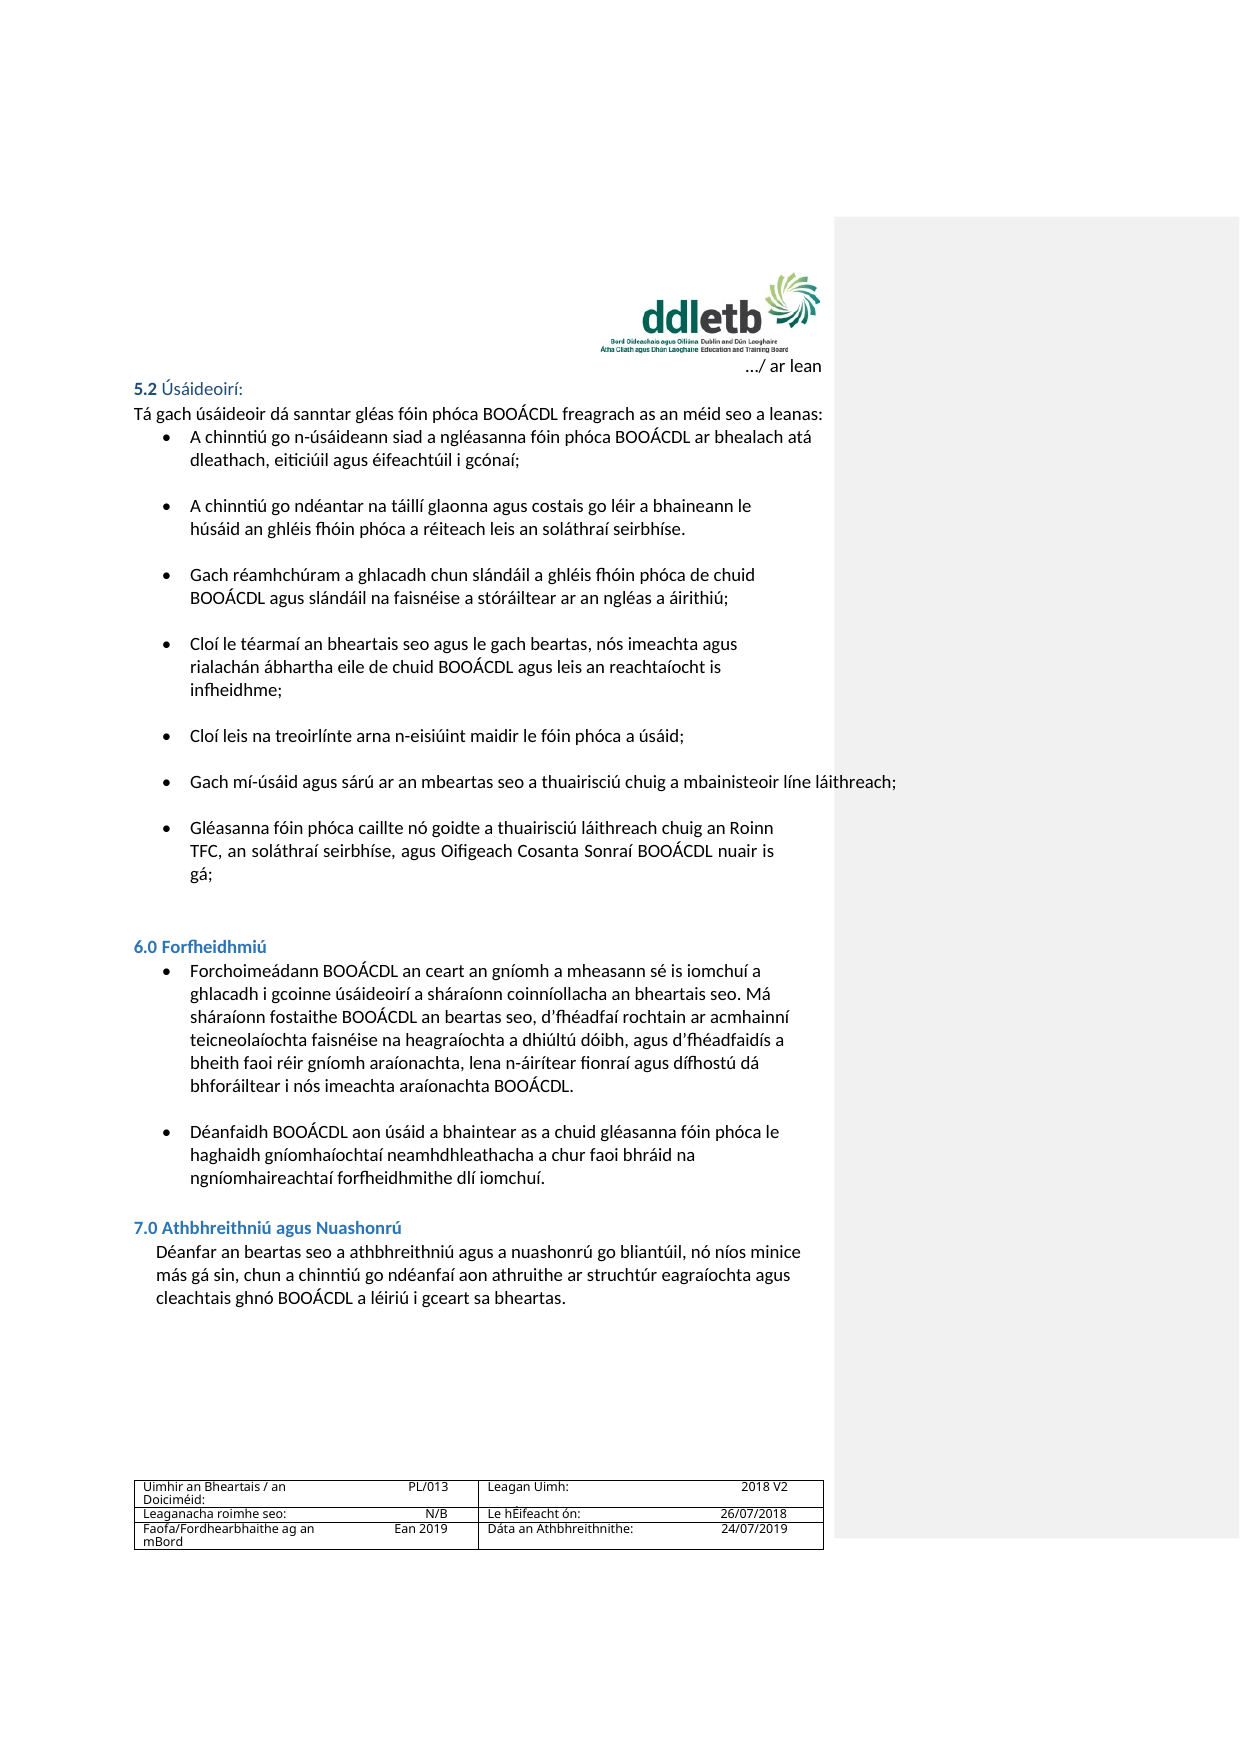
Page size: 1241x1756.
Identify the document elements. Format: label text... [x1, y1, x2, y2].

table_header PL/013 [328, 1481, 478, 1507]
list Úsáideoirí: [133, 377, 1240, 400]
list Déanfaidh BOOÁCDL aon úsáid a bhaintear as a chuid gléasanna fóin phóca le haghaidh gníomhaíochtaí neamhdhleathacha a chur faoi bhráid na ngníomhaireachtaí forfheidhmithe dlí iomchuí. [162, 1121, 797, 1189]
table_cell Faofa/Fordhearbhaithe ag an mBord [135, 1523, 327, 1549]
table_header Leagan Uimh: [479, 1481, 643, 1507]
list Cloí le téarmaí an bheartais seo agus le gach beartas, nós imeachta agus rialachán ábhartha eile de chuid BOOÁCDL agus leis an reachtaíocht is infheidhme; [162, 632, 789, 701]
list Gach mí-úsáid agus sárú ar an mbeartas seo a thuairisciú chuig a mbainisteoir líne láithreach; [162, 771, 1240, 793]
table_cell Ean 2019 [328, 1523, 478, 1549]
table_cell 24/07/2019 [643, 1523, 823, 1549]
subtitle 7.0 Athbhreithniú agus Nuashonrú [133, 1216, 1240, 1239]
picture [600, 272, 820, 353]
subtitle Forfheidhmiú [133, 935, 1240, 958]
table_cell N/B [328, 1508, 478, 1522]
text …/ ar lean [745, 354, 1240, 377]
table_cell Dáta an Athbhreithnithe: [479, 1523, 643, 1549]
list A chinntiú go n-úsáideann siad a ngléasanna fóin phóca BOOÁCDL ar bhealach atá dleathach, eiticiúil agus éifeachtúil i gcónaí; [162, 425, 815, 471]
text Déanfar an beartas seo a athbhreithniú agus a nuashonrú go bliantúil, nó níos minice más gá sin, chun a chinntiú go ndéanfaí aon athruithe ar struchtúr eagraíochta agus cleachtais ghnó BOOÁCDL a léiriú i gceart sa bheartas. [156, 1241, 824, 1309]
list Forchoimeádann BOOÁCDL an ceart an gníomh a mheasann sé is iomchuí a ghlacadh i gcoinne úsáideoirí a sháraíonn coinníollacha an bheartais seo. Má sháraíonn fostaithe BOOÁCDL an beartas seo, d’fhéadfaí rochtain ar acmhainní teicneolaíochta faisnéise na heagraíochta a dhiúltú dóibh, agus d’fhéadfaidís a bheith faoi réir gníomh araíonachta, lena n-áirítear fionraí agus dífhostú dá bhforáiltear i nós imeachta araíonachta BOOÁCDL. [162, 960, 824, 1097]
list A chinntiú go ndéantar na táillí glaonna agus costais go léir a bhaineann le húsáid an ghléis fhóin phóca a réiteach leis an soláthraí seirbhíse. [162, 494, 792, 540]
table_cell Le hÉifeacht ón: [479, 1508, 643, 1522]
list Gléasanna fóin phóca caillte nó goidte a thuairisciú láithreach chuig an Roinn TFC, an soláthraí seirbhíse, agus Oifigeach Cosanta Sonraí BOOÁCDL nuair is gá; [162, 817, 775, 885]
table_header Uimhir an Bheartais / an Doiciméid: [135, 1481, 327, 1507]
list Gach réamhchúram a ghlacadh chun slándáil a ghléis fhóin phóca de chuid BOOÁCDL agus slándáil na faisnéise a stóráiltear ar an ngléas a áirithiú; [162, 563, 784, 609]
table_cell Leaganacha roimhe seo: [135, 1508, 327, 1522]
list Cloí leis na treoirlínte arna n-eisiúint maidir le fóin phóca a úsáid; [162, 724, 1240, 747]
table_header 2018 V2 [643, 1481, 823, 1507]
table_cell 26/07/2018 [643, 1508, 823, 1522]
text Tá gach úsáideoir dá sanntar gléas fóin phóca BOOÁCDL freagrach as an méid seo a leanas: [133, 402, 1240, 425]
